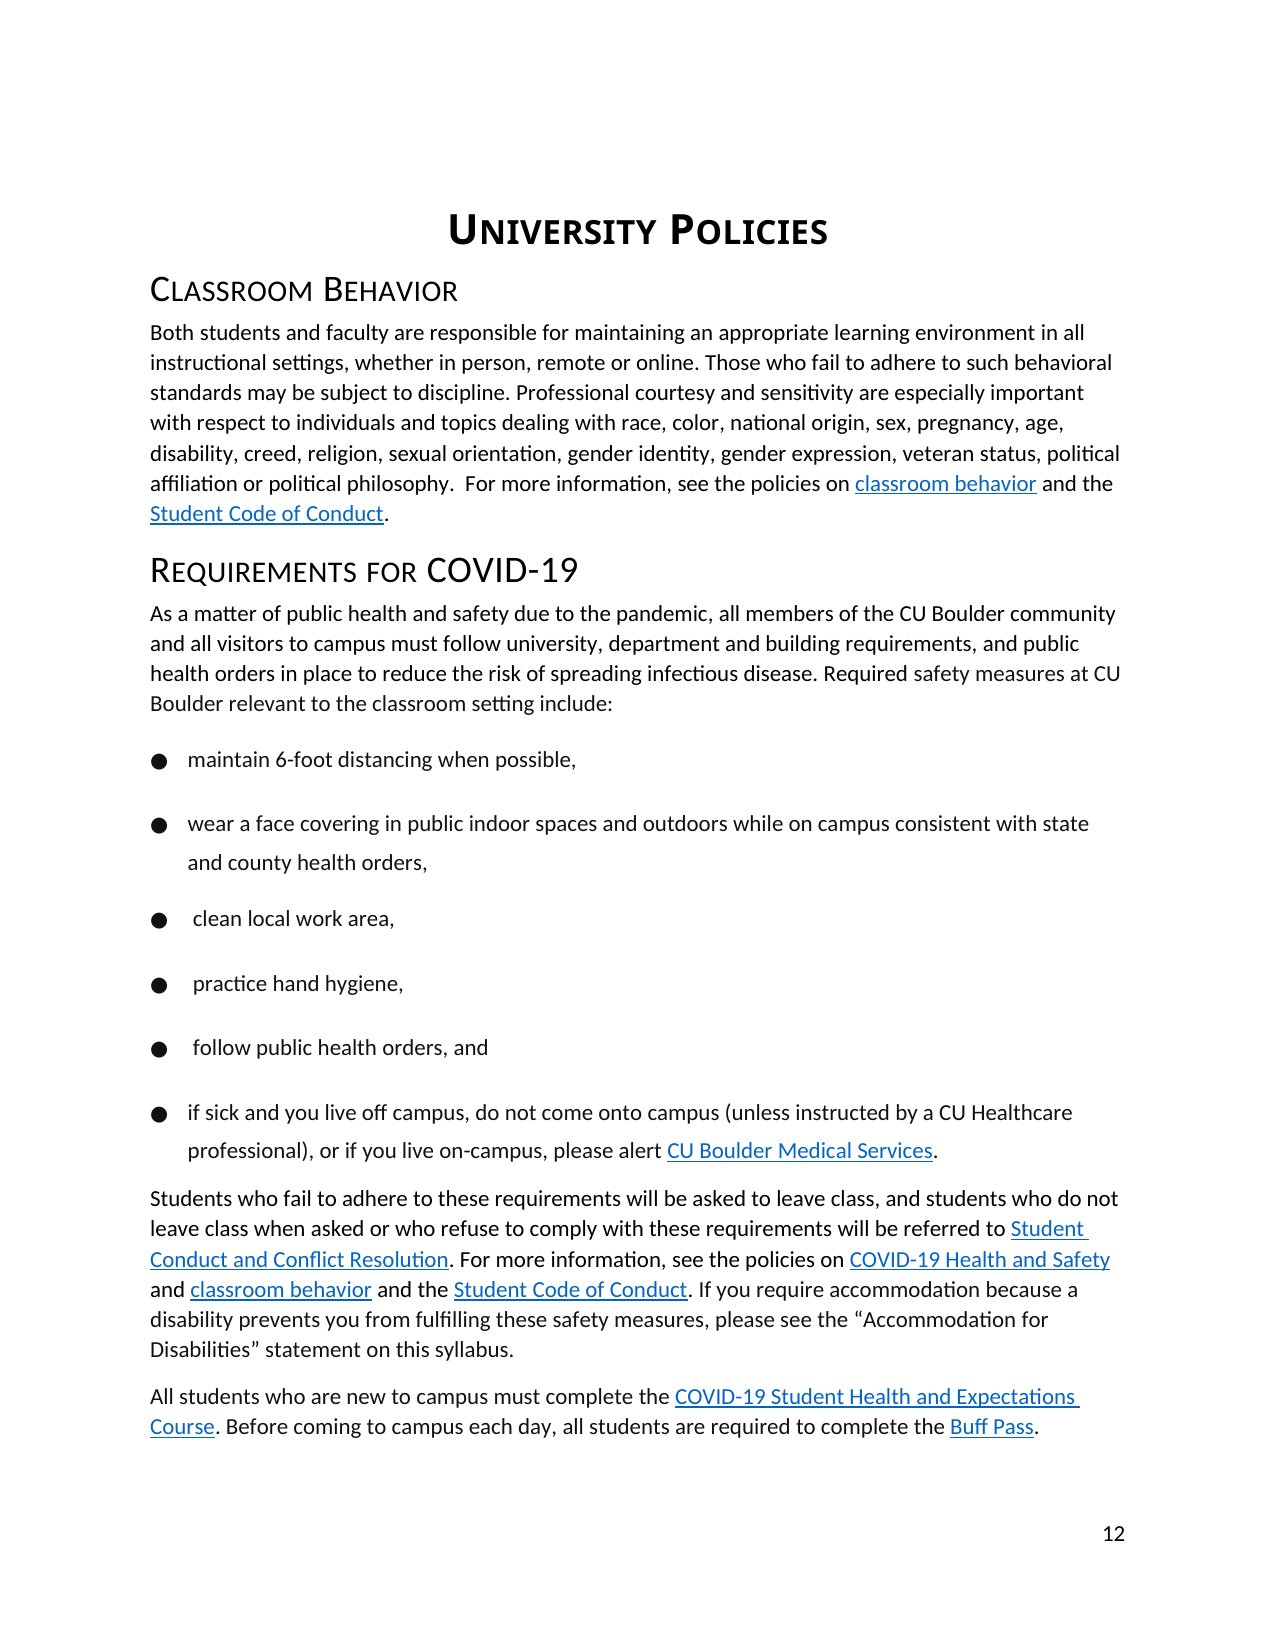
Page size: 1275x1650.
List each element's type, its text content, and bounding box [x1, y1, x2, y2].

list if sick and you live off campus, do not come onto campus (unless instructed by a CU Healthcare professional), or if you live on-campus, please alert CU Boulder Medical Services. [150, 1090, 1125, 1164]
text All students who are new to campus must complete the COVID-19 Student Health and Expectations Course. Before coming to campus each day, all students are required to complete the Buff Pass. [150, 1382, 1125, 1441]
text Students who fail to adhere to these requirements will be asked to leave class, and students who do not leave class when asked or who refuse to comply with these requirements will be referred to Student Conduct and Conflict Resolution. For more information, see the policies on COVID-19 Health and Safety and classroom behavior and the Student Code of Conduct. If you require accommodation because a disability prevents you from fulfilling these safety measures, please see the “Accommodation for Disabilities” statement on this syllabus. [150, 1184, 1125, 1363]
list wear a face covering in public indoor spaces and outdoors while on campus consistent with state and county health orders, [150, 801, 1125, 876]
text As a matter of public health and safety due to the pandemic, all members of the CU Boulder community and all visitors to campus must follow university, department and building requirements, and public health orders in place to reduce the risk of spreading infectious disease. Required safety measures at CU Boulder relevant to the classroom setting include: [150, 599, 1125, 717]
text Classroom Behavior [150, 265, 1125, 311]
text students and faculty for maintaining an appropriate learning environment in all instructional settings, whether in person, remote or online. Those who fail to adhere to such behavioral standards may be subject to discipline. Professional courtesy and sensitivity are especially important with respect to individuals and topics dealing with race, color, national origin, sex, pregnancy, age, disability, creed, religion, sexual orientation, gender identity, gender expression, veteran status, political affiliation or political philosophy. For more information, see the policies on classroom behavior and the Student Code of Conduct. [150, 318, 1125, 527]
list clean local work area, [150, 896, 1125, 938]
list practice hand hygiene, [150, 960, 1125, 1003]
text University Policies [150, 200, 1125, 257]
list follow public health orders, and [150, 1025, 1125, 1068]
text Requirements for COVID-19 [150, 546, 1125, 592]
list maintain 6-foot distancing when possible, [150, 736, 1125, 779]
